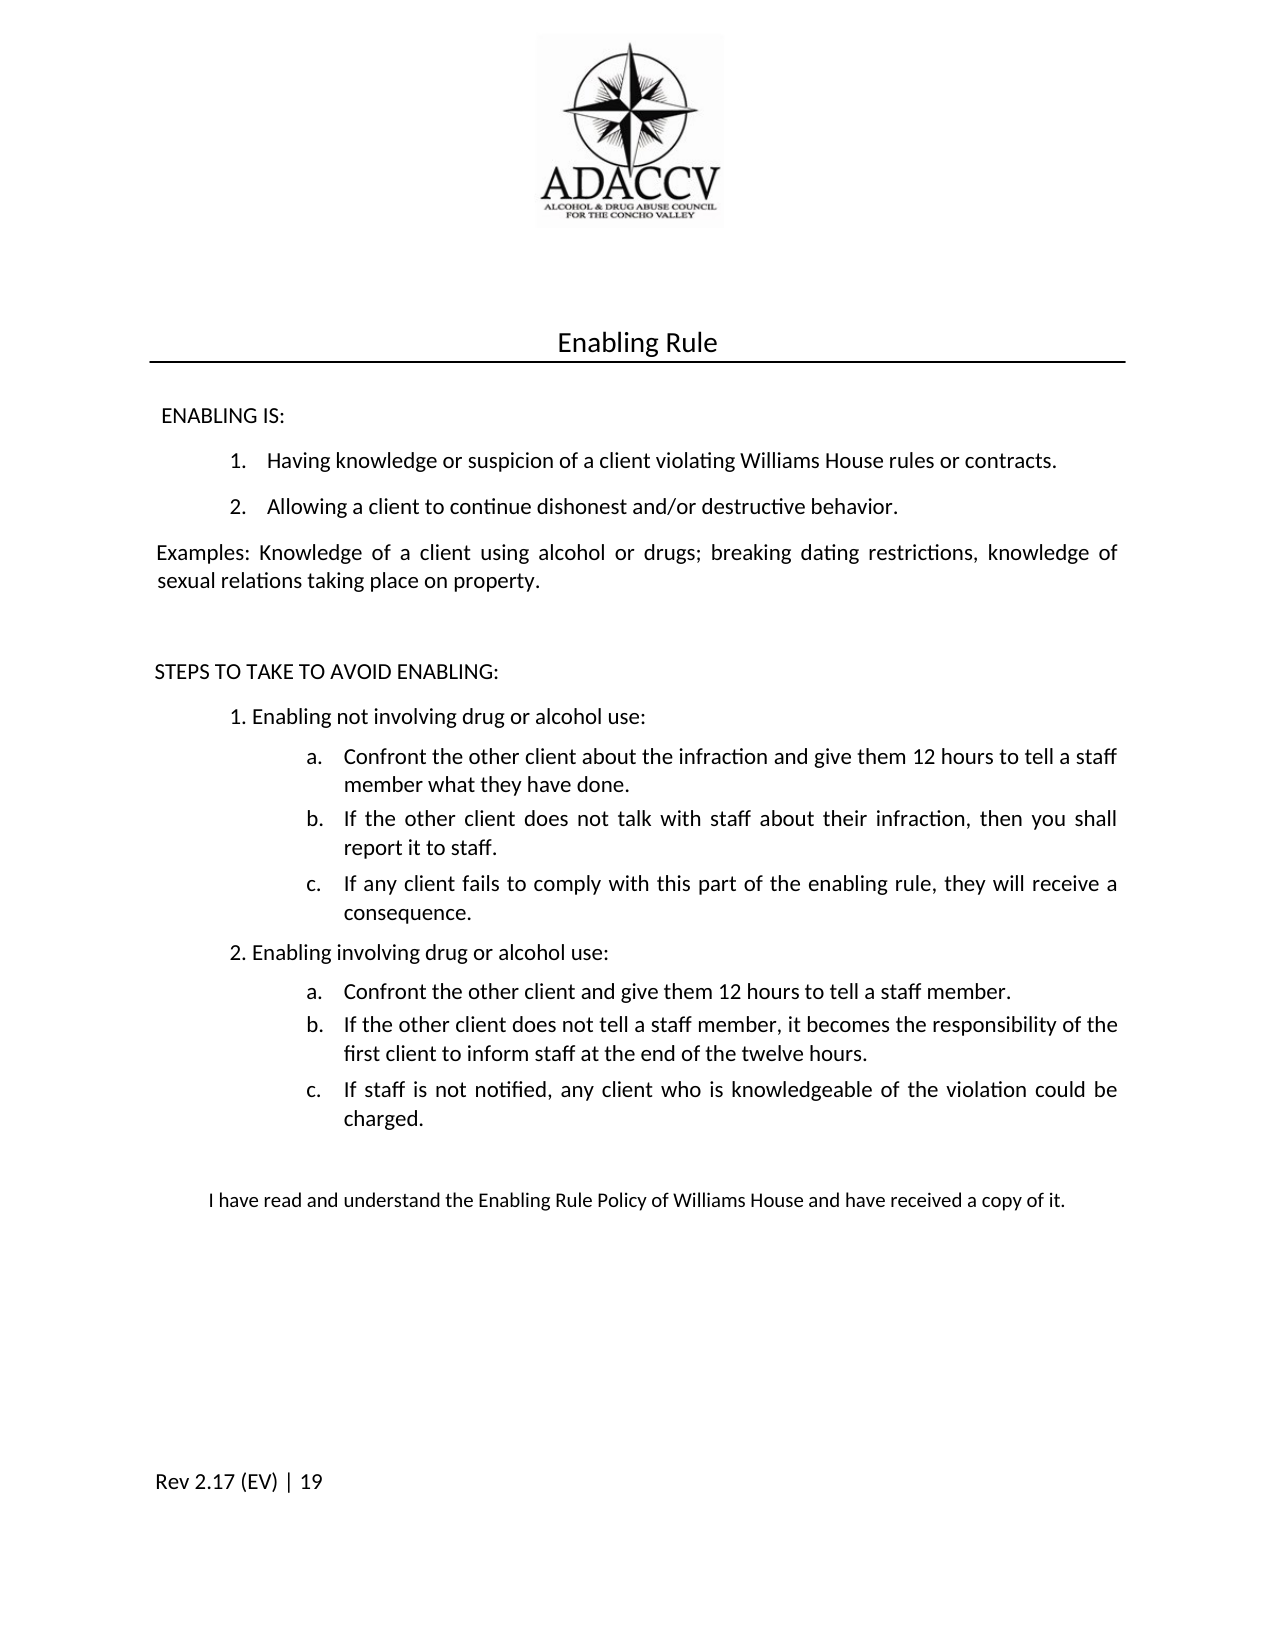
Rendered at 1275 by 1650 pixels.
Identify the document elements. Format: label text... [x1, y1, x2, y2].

text STEPS TO TAKE TO AVOID ENABLING: [154, 657, 1119, 685]
text Enabling Rule [156, 324, 1119, 359]
list Confront the other client and give them 12 hours to tell a staff member. [306, 977, 1119, 1005]
list Confront the other client about the infraction and give them 12 hours to tell a staff member what they have done. [306, 742, 1119, 799]
text 2. Enabling involving drug or alcohol use: [229, 938, 1119, 966]
list If the other client does not tell a staff member, it becomes the responsibility of the first client to inform staff at the end of the twelve hours. [306, 1010, 1119, 1067]
list If staff is not notified, any client who is knowledgeable of the violation could be charged. [306, 1075, 1119, 1132]
list Allowing a client to continue dishonest and/or destructive behavior. [229, 492, 1119, 520]
text ENABLING IS: [156, 401, 1119, 429]
text 1. Enabling not involving drug or alcohol use: [229, 702, 1119, 730]
text I have read and understand the Enabling Rule Policy of Williams House and have received a copy of it. [156, 1187, 1119, 1212]
picture [534, 32, 726, 230]
text Examples: Knowledge of a client using alcohol or drugs; breaking dating restrictions, knowledge of sexual relations taking place on property. [156, 538, 1119, 594]
list Having knowledge or suspicion of a client violating Williams House rules or contracts. [229, 447, 1119, 475]
list If the other client does not talk with staff about their infraction, then you shall report it to staff. [306, 804, 1119, 861]
list If any client fails to comply with this part of the enabling rule, they will receive a consequence. [306, 869, 1119, 926]
